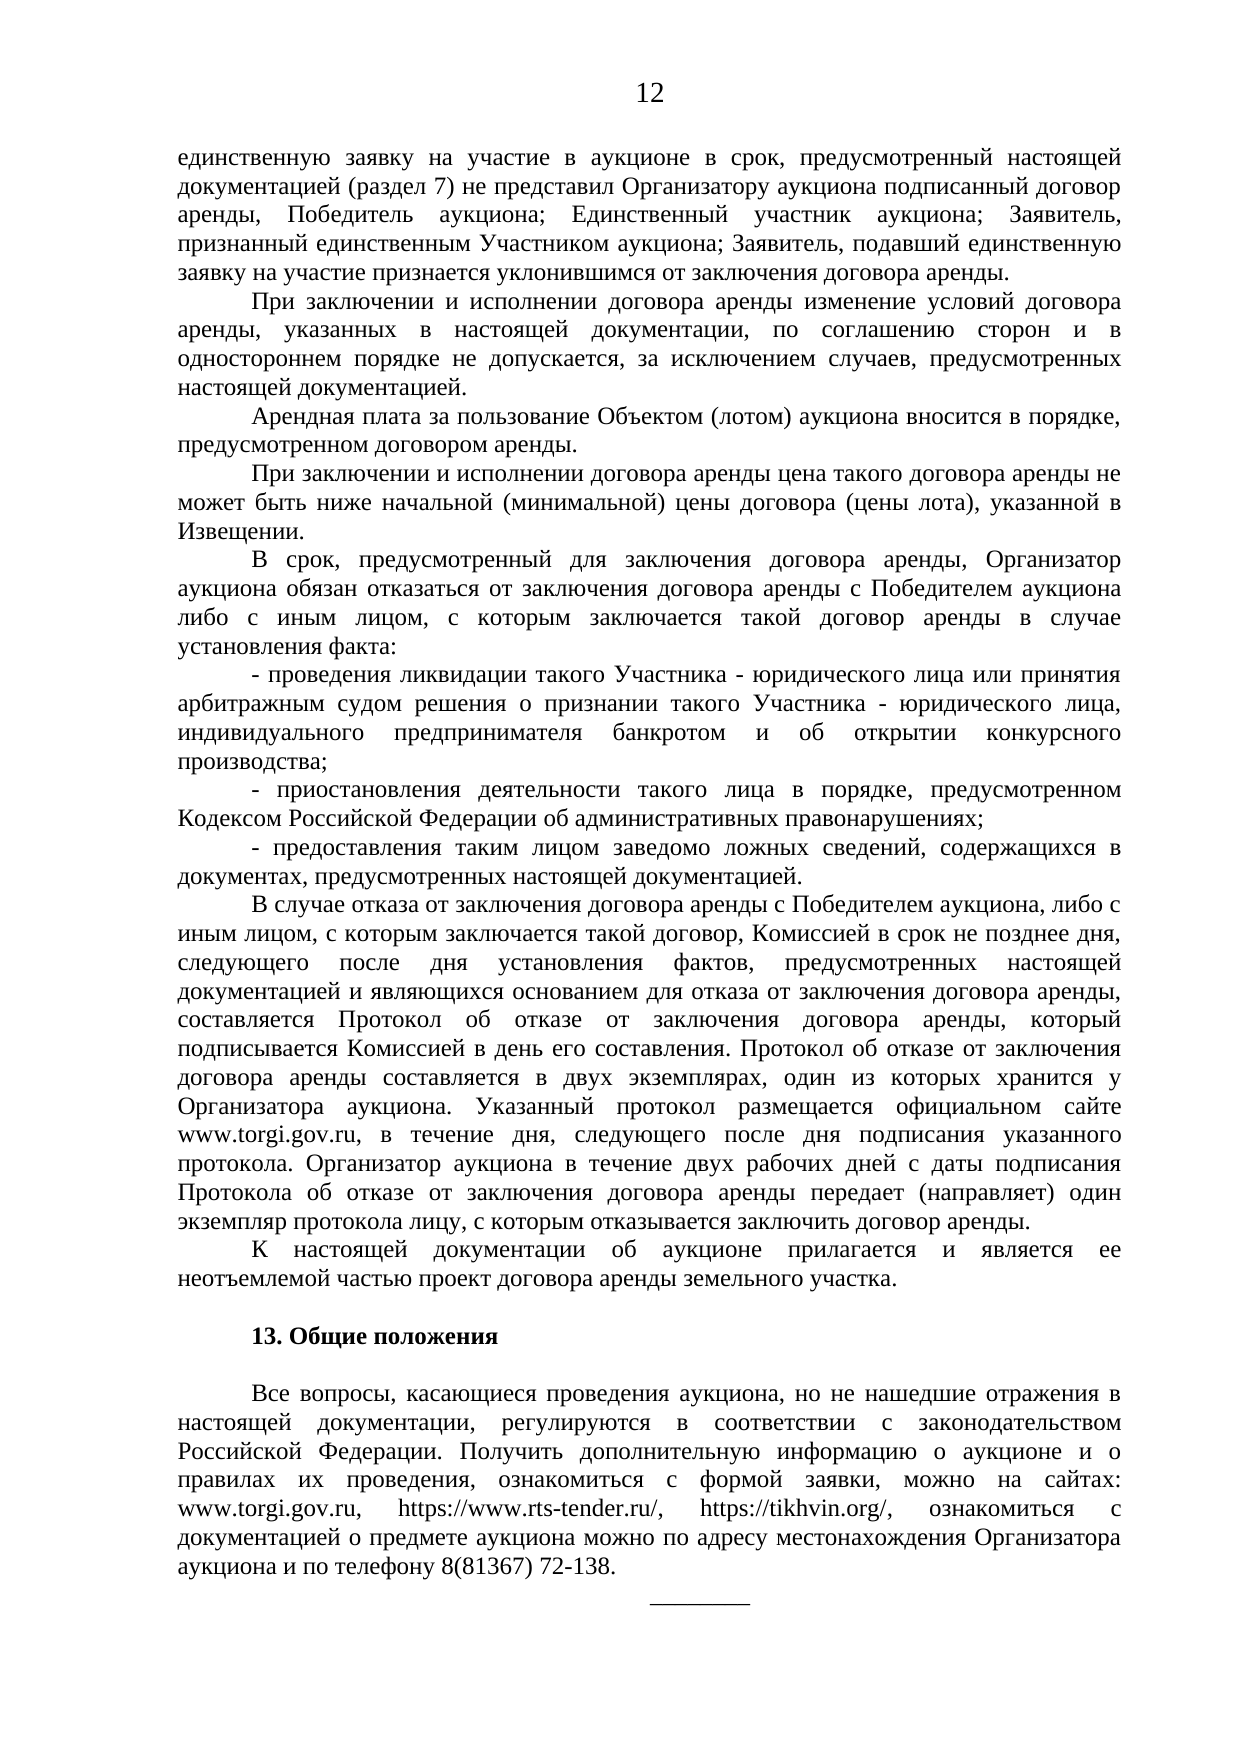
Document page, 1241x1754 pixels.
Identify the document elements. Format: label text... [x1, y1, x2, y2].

text 13. Общие положения [177, 1321, 1122, 1349]
text - приостановления деятельности такого лица в порядке, предусмотренном Кодексом Российской Федерации об административных правонарушениях; [177, 774, 1122, 832]
text При заключении и исполнении договора аренды изменение условий договора аренды, указанных в настоящей документации, по соглашению сторон и в одностороннем порядке не допускается, за исключением случаев, предусмотренных настоящей документацией. [177, 286, 1122, 401]
text Арендная плата за пользование Объектом (лотом) аукциона вносится в порядке, предусмотренном договором аренды. [177, 401, 1122, 458]
text В срок, предусмотренный для заключения договора аренды, Организатор аукциона обязан отказаться от заключения договора аренды с Победителем аукциона либо с иным лицом, с которым заключается такой договор аренды в случае установления факта: [177, 544, 1122, 659]
text К настоящей документации об аукционе прилагается и является ее неотъемлемой частью проект договора аренды земельного участка. [177, 1234, 1122, 1292]
text При заключении и исполнении договора аренды цена такого договора аренды не может быть ниже начальной (минимальной) цены договора (цены лота), указанной в Извещении. [177, 458, 1122, 544]
text - предоставления таким лицом заведомо ложных сведений, содержащихся в документах, предусмотренных настоящей документацией. [177, 832, 1122, 889]
text Все вопросы, касающиеся проведения аукциона, но не нашедшие отражения в настоящей документации, регулируются в соответствии с законодательством Российской Федерации. Получить дополнительную информацию о аукционе и о правилах их проведения, ознакомиться с формой заявки, можно на сайтах: www.torgi.gov.ru, https://www.rts-tender.ru/, https://tikhvin.org/, ознакомиться с документацией о предмете аукциона можно по адресу местонахождения Организатора аукциона и по телефону 8(81367) 72-138. [177, 1378, 1122, 1579]
text В случае отказа от заключения договора аренды с Победителем аукциона, либо с иным лицом, с которым заключается такой договор, Комиссией в срок не позднее дня, следующего после дня установления фактов, предусмотренных настоящей документацией и являющихся основанием для отказа от заключения договора аренды, составляется Протокол об отказе от заключения договора аренды, который подписывается Комиссией в день его составления. Протокол об отказе от заключения договора аренды составляется в двух экземплярах, один из которых хранится у Организатора аукциона. Указанный протокол размещается официальном сайте www.torgi.gov.ru, в течение дня, следующего после дня подписания указанного протокола. Организатор аукциона в течение двух рабочих дней с даты подписания Протокола об отказе от заключения договора аренды передает (направляет) один экземпляр протокола лицу, с которым отказывается заключить договор аренды. [177, 889, 1122, 1234]
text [177, 142, 1122, 286]
text - проведения ликвидации такого Участника - юридического лица или принятия арбитражным судом решения о признании такого Участника - юридического лица, индивидуального предпринимателя банкротом и об открытии конкурсного производства; [177, 659, 1122, 774]
text ________ [177, 1579, 1122, 1608]
